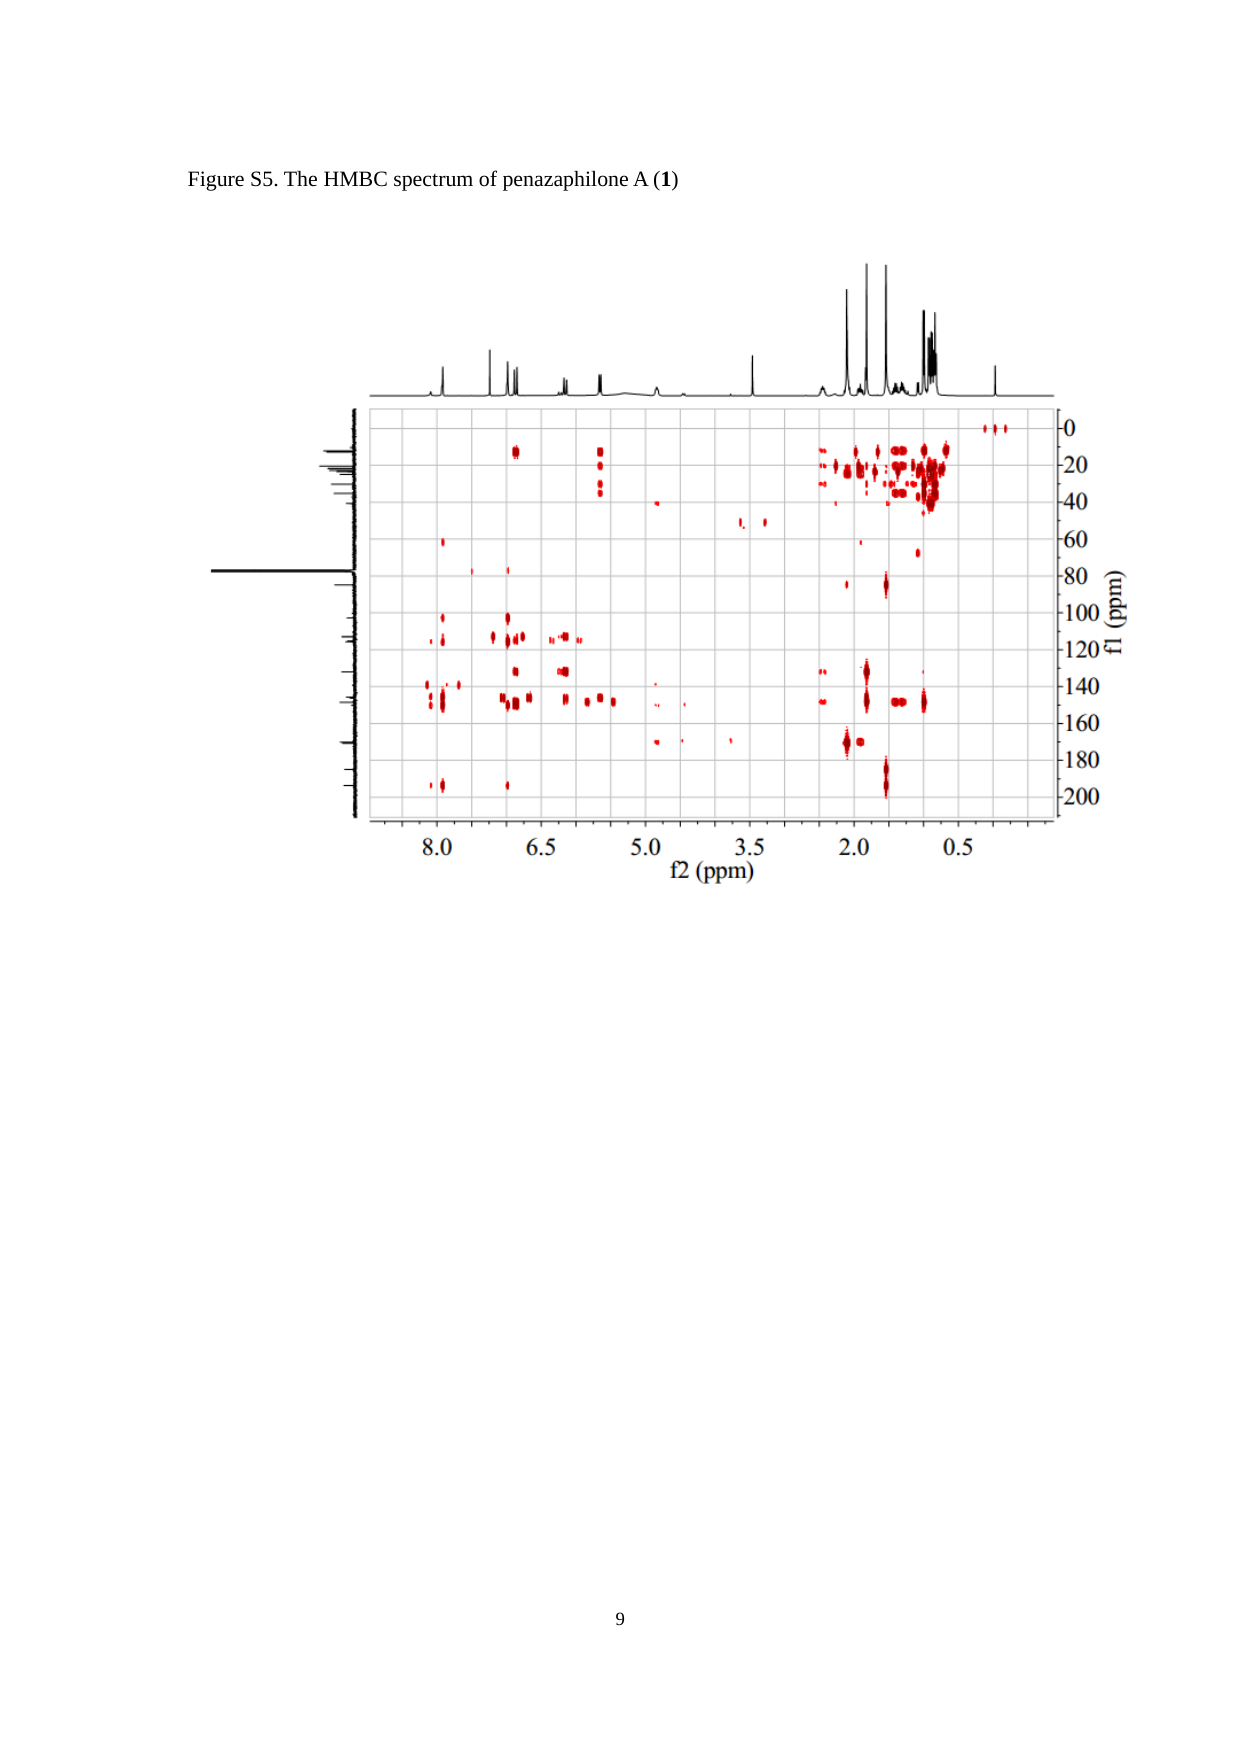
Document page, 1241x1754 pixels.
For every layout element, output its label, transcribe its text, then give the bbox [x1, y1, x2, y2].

picture [187, 226, 1151, 909]
text Figure S5. The HMBC spectrum of penazaphilone A (1) [187, 162, 1053, 194]
